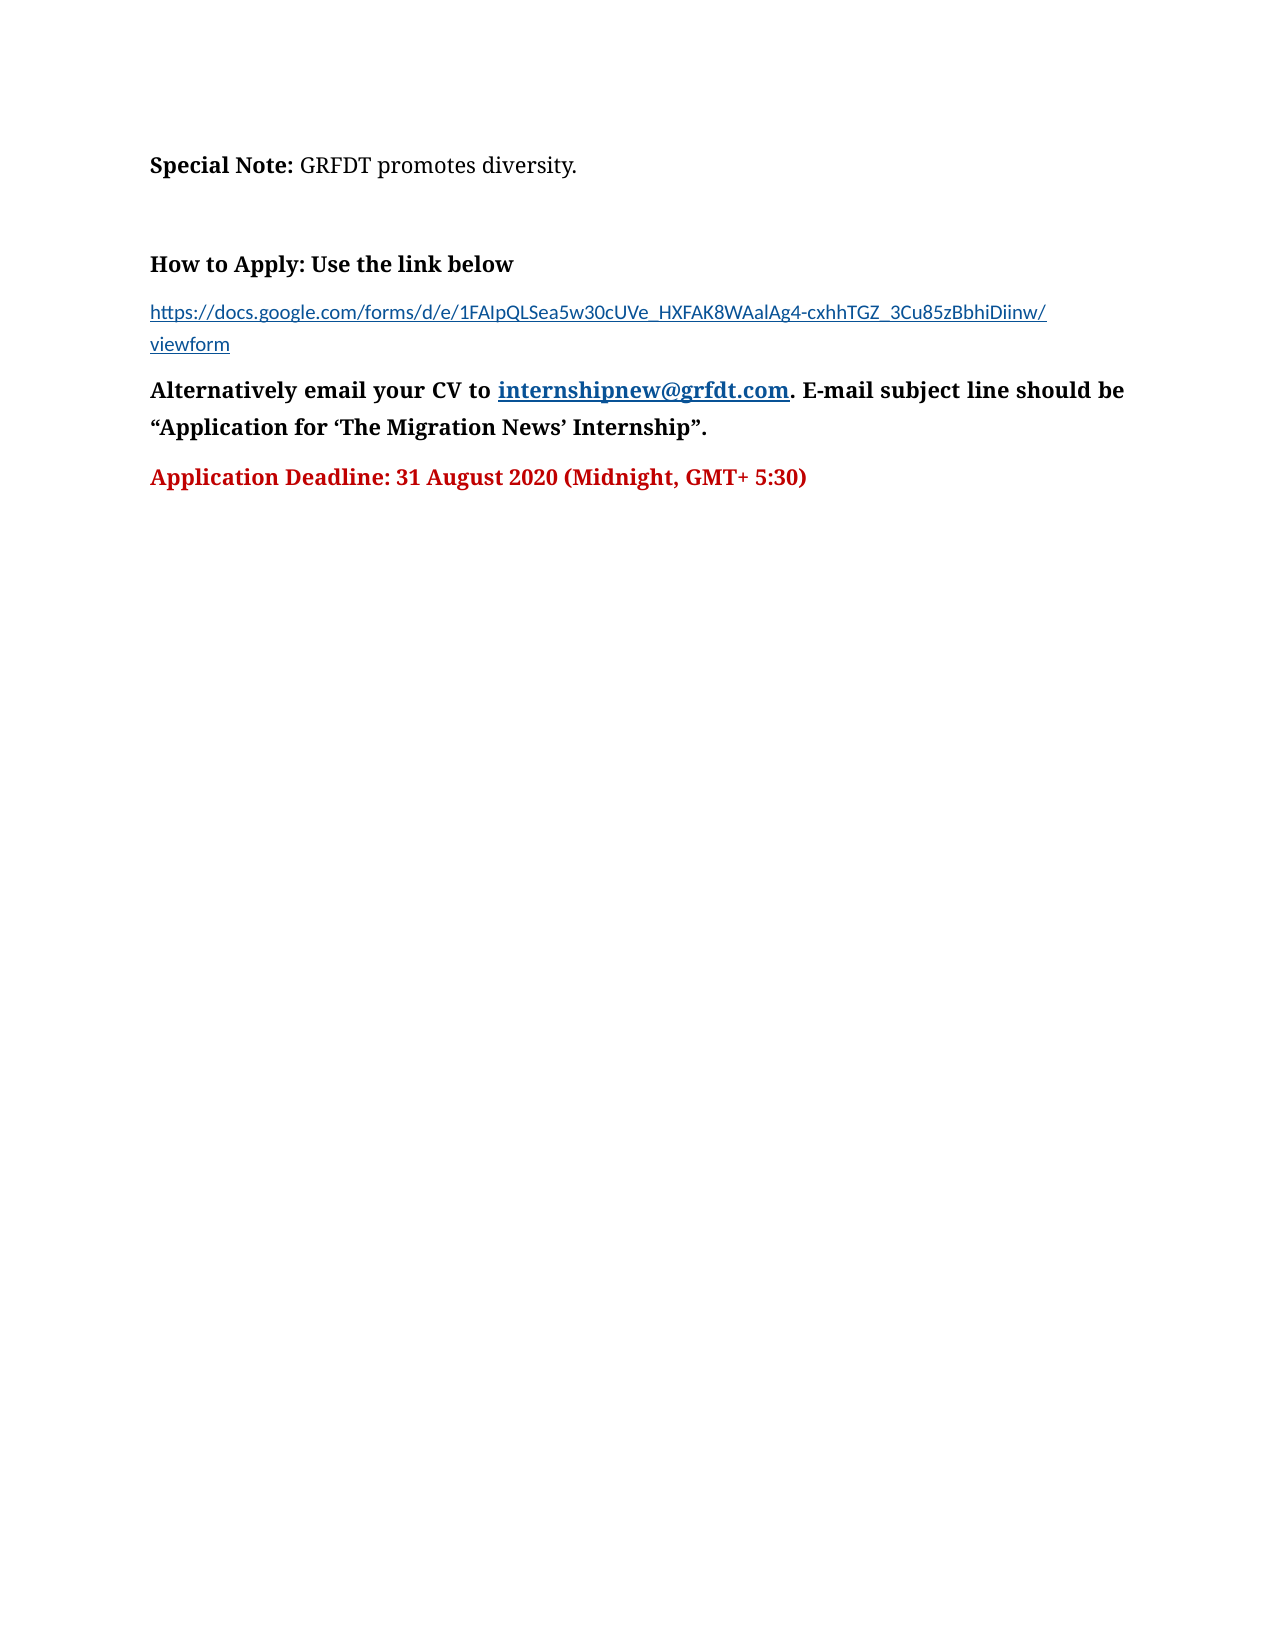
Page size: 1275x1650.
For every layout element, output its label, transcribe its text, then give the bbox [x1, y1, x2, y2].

text How to Apply: Use the link below [150, 249, 1125, 279]
text Alternatively email your CV to internshipnew@grfdt.com. E-mail subject line should be “Application for ‘The Migration News’ Internship”. [150, 375, 1125, 442]
text https://docs.google.com/forms/d/e/1FAIpQLSea5w30cUVe_HXFAK8WAalAg4-cxhhTGZ_3Cu85zBbhiDiinw/viewform [150, 299, 1125, 356]
text Application Deadline: 31 August 2020 (Midnight, GMT+ 5:30) [150, 462, 1125, 492]
text Special Note: GRFDT promotes diversity. [150, 150, 1125, 180]
